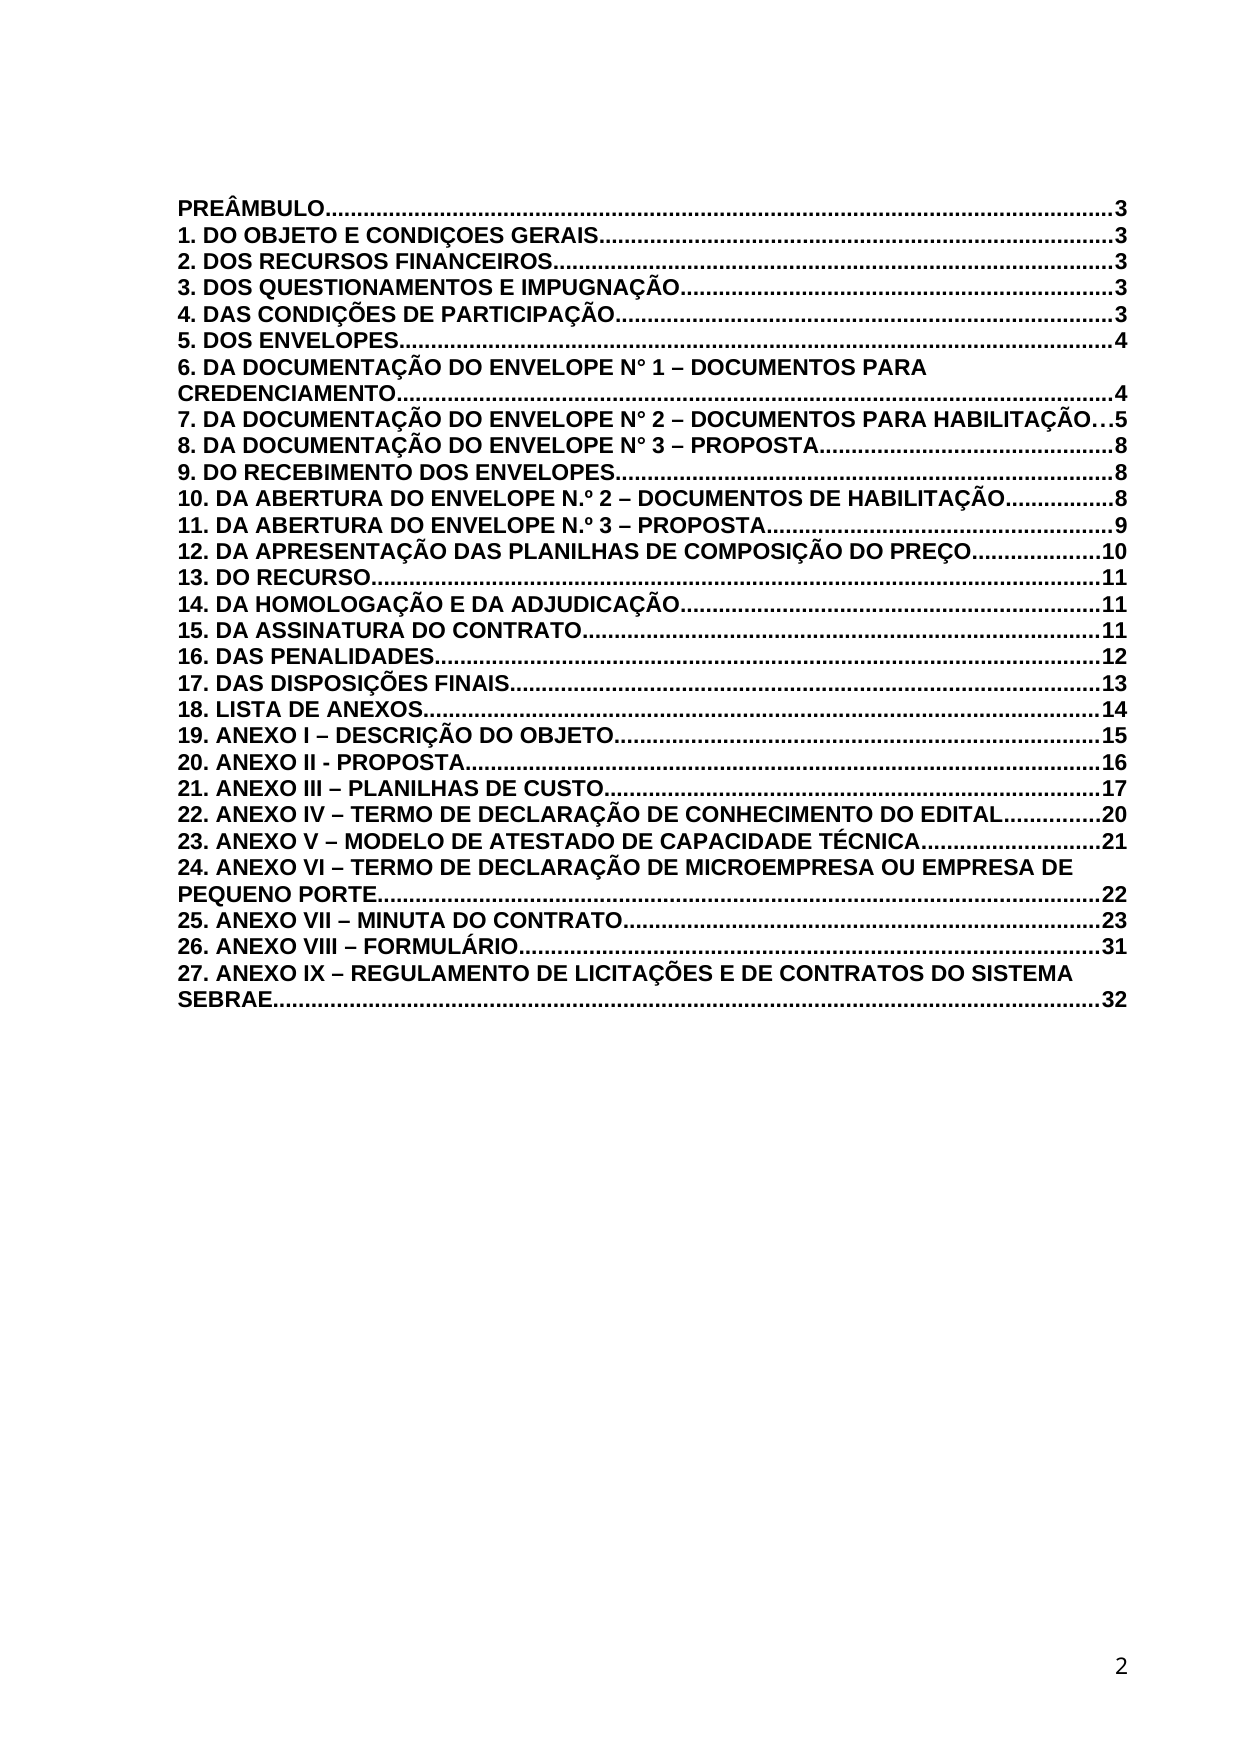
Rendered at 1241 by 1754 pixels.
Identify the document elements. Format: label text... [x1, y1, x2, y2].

text PREÂMBULO 3 [177, 195, 1128, 222]
text 11. DA ABERTURA DO ENVELOPE N.º 3 – PROPOSTA 9 [177, 512, 1128, 538]
text 27. ANEXO IX – REGULAMENTO DE LICITAÇÕES E DE CONTRATOS DO SISTEMA SEBRAE 32 [177, 959, 1128, 1012]
text 21. ANEXO III – PLANILHAS DE CUSTO 17 [177, 775, 1128, 801]
text 12. DA APRESENTAÇÃO DAS PLANILHAS DE COMPOSIÇÃO DO PREÇO 10 [177, 538, 1128, 564]
text 4. DAS CONDIÇÕES DE PARTICIPAÇÃO 3 [177, 301, 1128, 327]
text 1. DO OBJETO E CONDIÇOES GERAIS 3 [177, 222, 1128, 248]
text 5. DOS ENVELOPES 4 [177, 327, 1128, 353]
text 6. DA DOCUMENTAÇÃO DO ENVELOPE N° 1 – DOCUMENTOS PARA CREDENCIAMENTO 4 [177, 353, 1128, 406]
text 16. DAS PENALIDADES 12 [177, 643, 1128, 670]
text 26. ANEXO VIII – FORMULÁRIO 31 [177, 933, 1128, 959]
text 25. ANEXO VII – MINUTA DO CONTRATO 23 [177, 907, 1128, 933]
text 22. ANEXO IV – TERMO DE DECLARAÇÃO DE CONHECIMENTO DO EDITAL 20 [177, 801, 1128, 828]
text 23. ANEXO V – MODELO DE ATESTADO DE CAPACIDADE TÉCNICA 21 [177, 828, 1128, 854]
text 8. DA DOCUMENTAÇÃO DO ENVELOPE N° 3 – PROPOSTA 8 [177, 432, 1128, 459]
text 10. DA ABERTURA DO ENVELOPE N.º 2 – DOCUMENTOS DE HABILITAÇÃO 8 [177, 485, 1128, 512]
text 9. DO RECEBIMENTO DOS ENVELOPES 8 [177, 459, 1128, 485]
text 14. DA HOMOLOGAÇÃO E DA ADJUDICAÇÃO 11 [177, 591, 1128, 617]
text 3. DOS QUESTIONAMENTOS E IMPUGNAÇÃO 3 [177, 274, 1128, 301]
text 24. ANEXO VI – TERMO DE DECLARAÇÃO DE MICROEMPRESA OU EMPRESA DE PEQUENO PORTE 22 [177, 854, 1128, 907]
text 17. DAS DISPOSIÇÕES FINAIS 13 [177, 670, 1128, 696]
text 18. LISTA DE ANEXOS 14 [177, 696, 1128, 722]
text 7. DA DOCUMENTAÇÃO DO ENVELOPE N° 2 – DOCUMENTOS PARA HABILITAÇÃO 5 [177, 406, 1128, 432]
text 13. DO RECURSO 11 [177, 564, 1128, 591]
text 20. ANEXO II - PROPOSTA 16 [177, 749, 1128, 775]
text 15. DA ASSINATURA DO CONTRATO 11 [177, 617, 1128, 643]
text 19. ANEXO I – DESCRIÇÃO DO OBJETO 15 [177, 722, 1128, 749]
text 2. DOS RECURSOS FINANCEIROS 3 [177, 248, 1128, 274]
